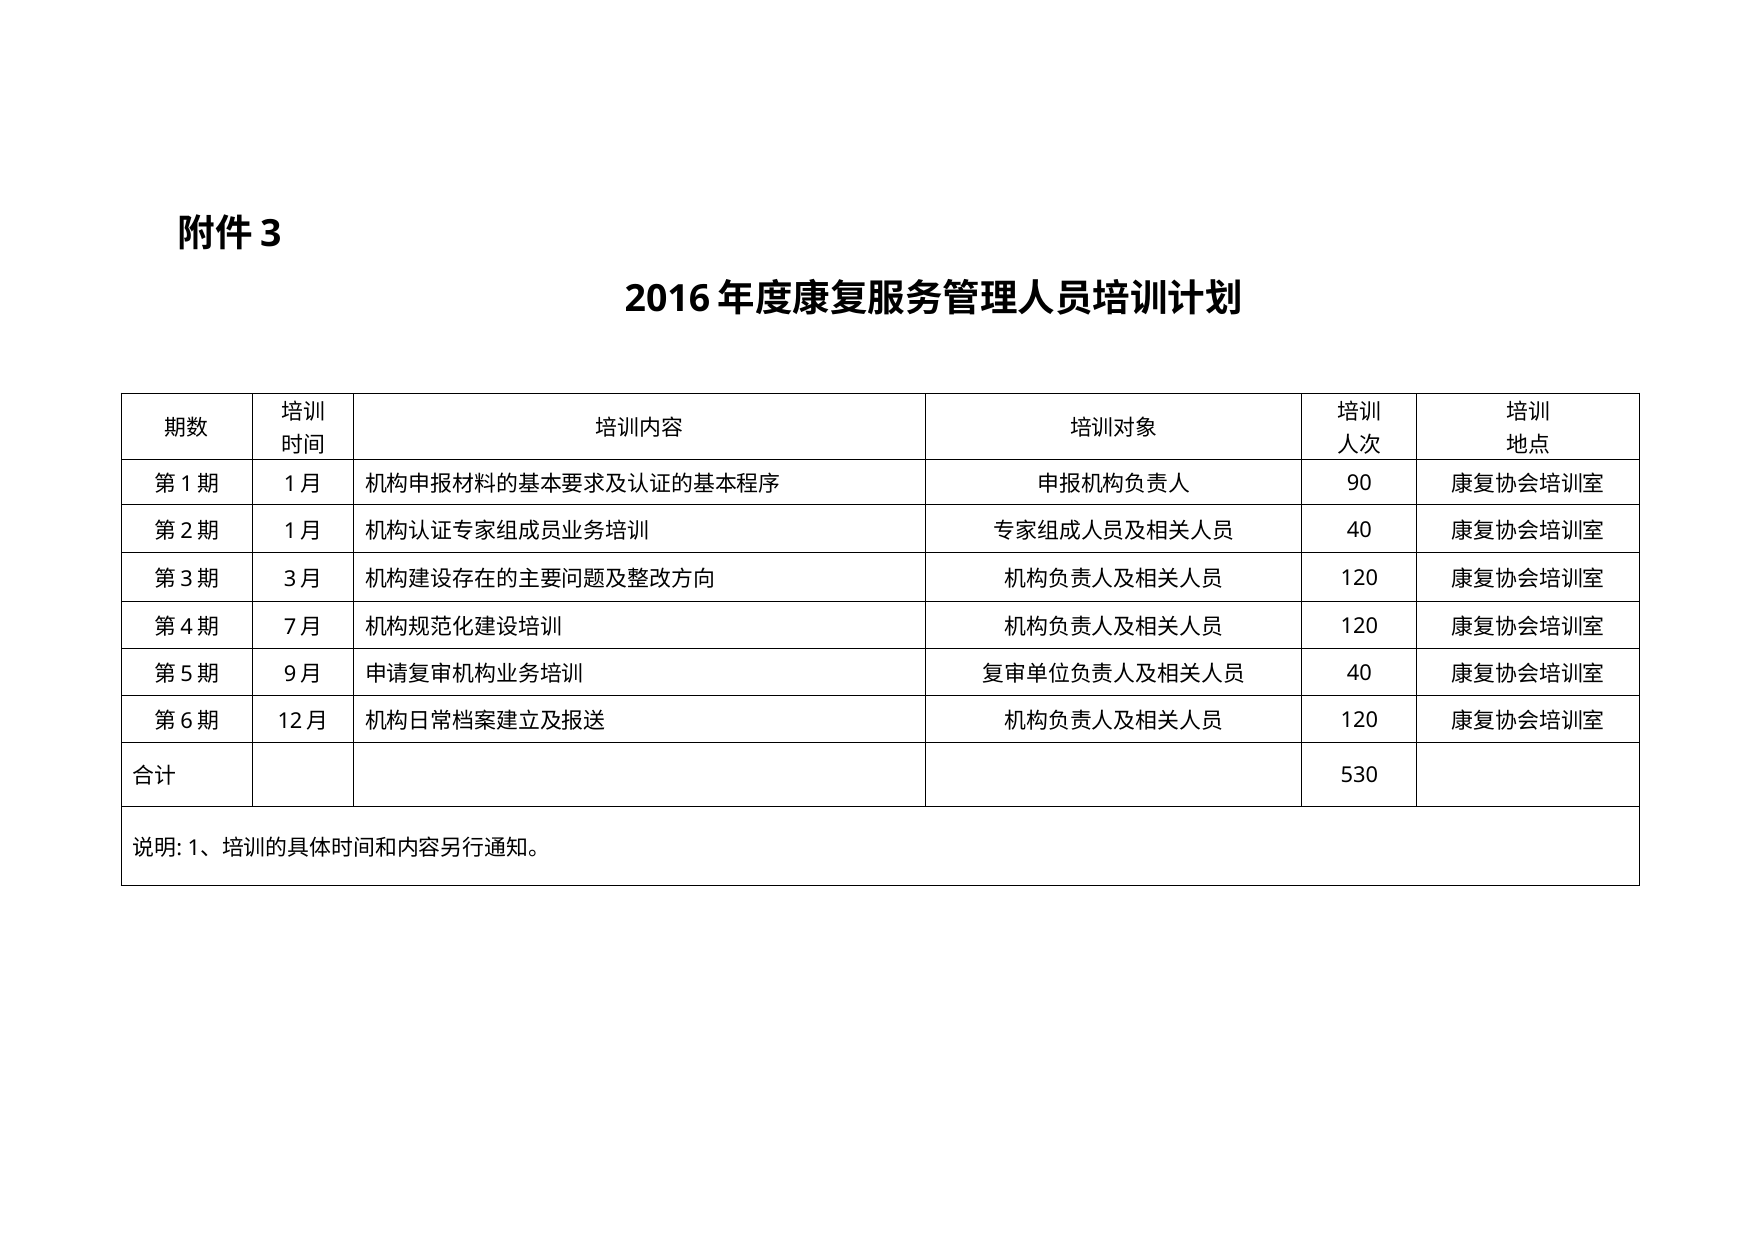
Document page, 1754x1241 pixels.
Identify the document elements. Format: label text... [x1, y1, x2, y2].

table_cell 第5期 [122, 649, 252, 695]
text 2016年度康复服务管理人员培训计划 [177, 263, 1577, 328]
table_cell 第4期 [122, 602, 252, 648]
table_cell 40 [1302, 505, 1416, 552]
table_cell 康复协会培训室 [1417, 553, 1639, 601]
table_cell 申报机构负责人 [926, 460, 1301, 504]
table_cell 12月 [253, 696, 353, 742]
table_cell 康复协会培训室 [1417, 696, 1639, 742]
table_cell 机构认证专家组成员业务培训 [354, 505, 925, 552]
table_cell 机构申报材料的基本要求及认证的基本程序 [354, 460, 925, 504]
table_cell [253, 743, 353, 806]
table_cell [926, 743, 1301, 806]
table_cell [354, 743, 925, 806]
table_header 培训 地点 [1417, 394, 1639, 459]
table_cell 康复协会培训室 [1417, 505, 1639, 552]
table_cell 机构建设存在的主要问题及整改方向 [354, 553, 925, 601]
table_cell 1月 [253, 505, 353, 552]
table_header 期数 [122, 394, 252, 459]
table_cell 120 [1302, 602, 1416, 648]
table_header 培训对象 [926, 394, 1301, 459]
table_cell 1月 [253, 460, 353, 504]
table_cell 申请复审机构业务培训 [354, 649, 925, 695]
table_cell 530 [1302, 743, 1416, 806]
table_header 培训 时间 [253, 394, 353, 459]
table_cell 康复协会培训室 [1417, 602, 1639, 648]
table_cell 第6期 [122, 696, 252, 742]
table_cell 120 [1302, 553, 1416, 601]
table_cell 合计 [122, 743, 252, 806]
table_header 培训 人次 [1302, 394, 1416, 459]
table_cell [1417, 743, 1639, 806]
table_cell 第1期 [122, 460, 252, 504]
table_cell 第3期 [122, 553, 252, 601]
table_cell 7月 [253, 602, 353, 648]
table_cell 第2期 [122, 505, 252, 552]
table_cell 康复协会培训室 [1417, 460, 1639, 504]
table_cell 3月 [253, 553, 353, 601]
table_cell 90 [1302, 460, 1416, 504]
table_header 培训内容 [354, 394, 925, 459]
table_cell 专家组成人员及相关人员 [926, 505, 1301, 552]
table_cell 机构负责人及相关人员 [926, 696, 1301, 742]
table_cell 机构规范化建设培训 [354, 602, 925, 648]
table_cell 120 [1302, 696, 1416, 742]
table_cell 9月 [253, 649, 353, 695]
table_cell 说明: 1、培训的具体时间和内容另行通知。 [122, 807, 1639, 885]
table_cell 40 [1302, 649, 1416, 695]
table_cell 机构负责人及相关人员 [926, 602, 1301, 648]
table_cell 康复协会培训室 [1417, 649, 1639, 695]
table_cell 复审单位负责人及相关人员 [926, 649, 1301, 695]
text 附件3 [177, 198, 1577, 263]
table_cell 机构日常档案建立及报送 [354, 696, 925, 742]
table_cell 机构负责人及相关人员 [926, 553, 1301, 601]
